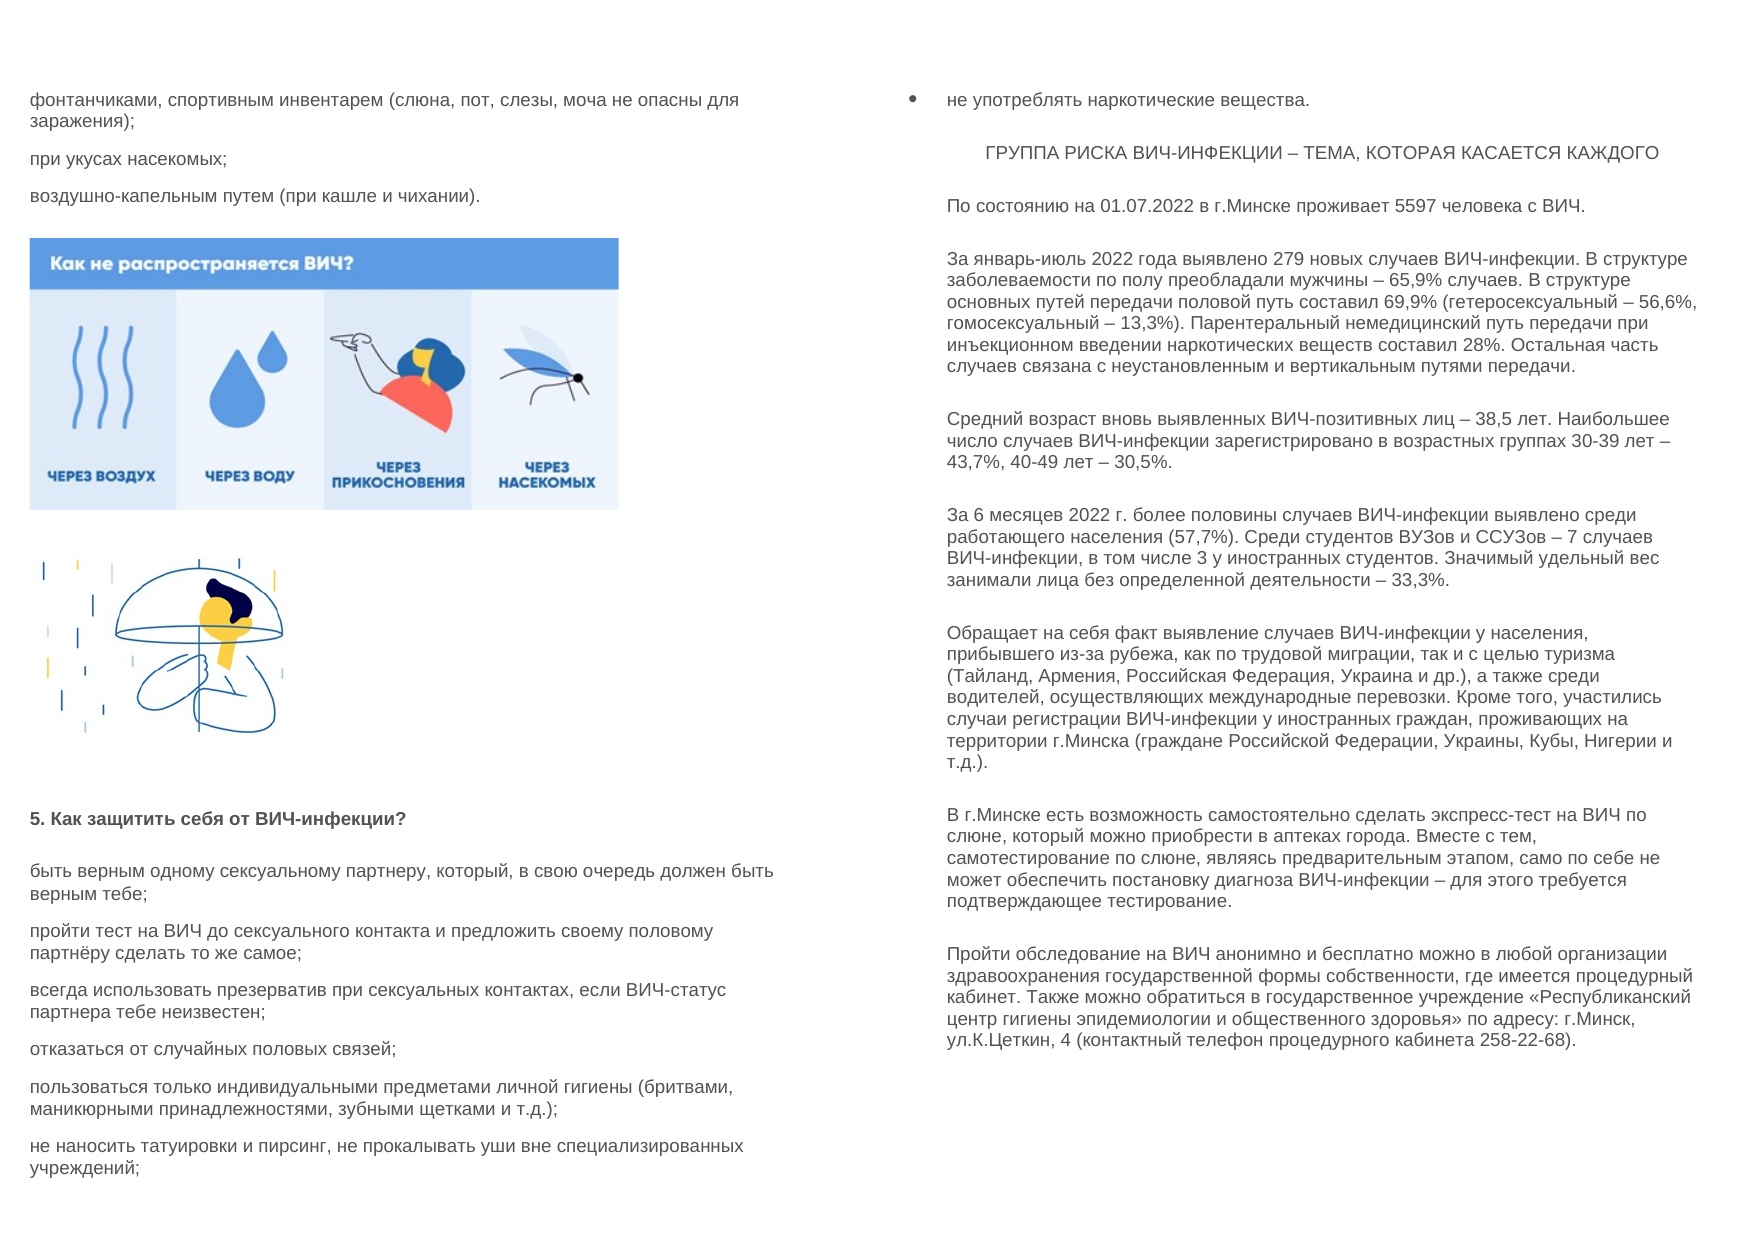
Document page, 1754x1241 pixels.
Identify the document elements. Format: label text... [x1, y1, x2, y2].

text По состоянию на 01.07.2022 в г.Минске проживает 5597 человека с ВИЧ. [947, 195, 1698, 216]
picture [29, 540, 300, 749]
list быть верным одному сексуальному партнеру, который, в свою очередь должен быть верным тебе; [0, 860, 781, 904]
list всегда использовать презерватив при сексуальных контактах, если ВИЧ-статус партнера тебе неизвестен; [0, 979, 781, 1022]
list не употреблять наркотические вещества. [909, 88, 1698, 111]
list при укусах насекомых; [0, 147, 781, 169]
list пользоваться только индивидуальными предметами личной гигиены (бритвами, маникюрными принадлежностями, зубными щетками и т.д.); [0, 1076, 781, 1119]
text 5. Как защитить себя от ВИЧ-инфекции? [29, 807, 781, 829]
text В г.Минске есть возможность самостоятельно сделать экспресс-тест на ВИЧ по слюне, который можно приобрести в аптеках города. Вместе с тем, самотестирование по слюне, являясь предварительным этапом, само по себе не может обеспечить постановку диагноза ВИЧ-инфекции – для этого требуется подтверждающее тестирование. [947, 804, 1698, 912]
text Пройти обследование на ВИЧ анонимно и бесплатно можно в любой организации здравоохранения государственной формы собственности, где имеется процедурный кабинет. Также можно обратиться в государственное учреждение «Республиканский центр гигиены эпидемиологии и общественного здоровья» по адресу: г.Минск, ул.К.Цеткин, 4 (контактный телефон процедурного кабинета 258-22-68). [947, 943, 1698, 1051]
list не наносить татуировки и пирсинг, не прокалывать уши вне специализированных учреждений; [0, 1135, 781, 1179]
picture [29, 238, 619, 510]
list воздушно-капельным путем (при кашле и чихании). [0, 185, 781, 207]
text За январь-июль 2022 года выявлено 279 новых случаев ВИЧ-инфекции. В структуре заболеваемости по полу преобладали мужчины – 65,9% случаев. В структуре основных путей передачи половой путь составил 69,9% (гетеросексуальный – 56,6%, гомосексуальный – 13,3%). Парентеральный немедицинский путь передачи при инъекционном введении наркотических веществ составил 28%. Остальная часть случаев связана с неустановленным и вертикальным путями передачи. [947, 247, 1698, 377]
text ГРУППА РИСКА ВИЧ-ИНФЕКЦИИ – ТЕМА, КОТОРАЯ КАСАЕТСЯ КАЖДОГО [947, 142, 1698, 163]
list пройти тест на ВИЧ до сексуального контакта и предложить своему половому партнёру сделать то же самое; [0, 919, 781, 963]
text Средний возраст вновь выявленных ВИЧ-позитивных лиц – 38,5 лет. Наибольшее число случаев ВИЧ-инфекции зарегистрировано в возрастных группах 30-39 лет – 43,7%, 40-49 лет – 30,5%. [947, 408, 1698, 473]
text За 6 месяцев 2022 г. более половины случаев ВИЧ-инфекции выявлено среди работающего населения (57,7%). Среди студентов ВУЗов и ССУЗов – 7 случаев ВИЧ-инфекции, в том числе 3 у иностранных студентов. Значимый удельный вес занимали лица без определенной деятельности – 33,3%. [947, 504, 1698, 590]
text Обращает на себя факт выявление случаев ВИЧ-инфекции у населения, прибывшего из-за рубежа, как по трудовой миграции, так и с целью туризма (Тайланд, Армения, Российская Федерация, Украина и др.), а также среди водителей, осуществляющих международные перевозки. Кроме того, участились случаи регистрации ВИЧ-инфекции у иностранных граждан, проживающих на территории г.Минска (граждане Российской Федерации, Украины, Кубы, Нигерии и т.д.). [947, 622, 1698, 772]
list отказаться от случайных половых связей; [0, 1038, 781, 1060]
